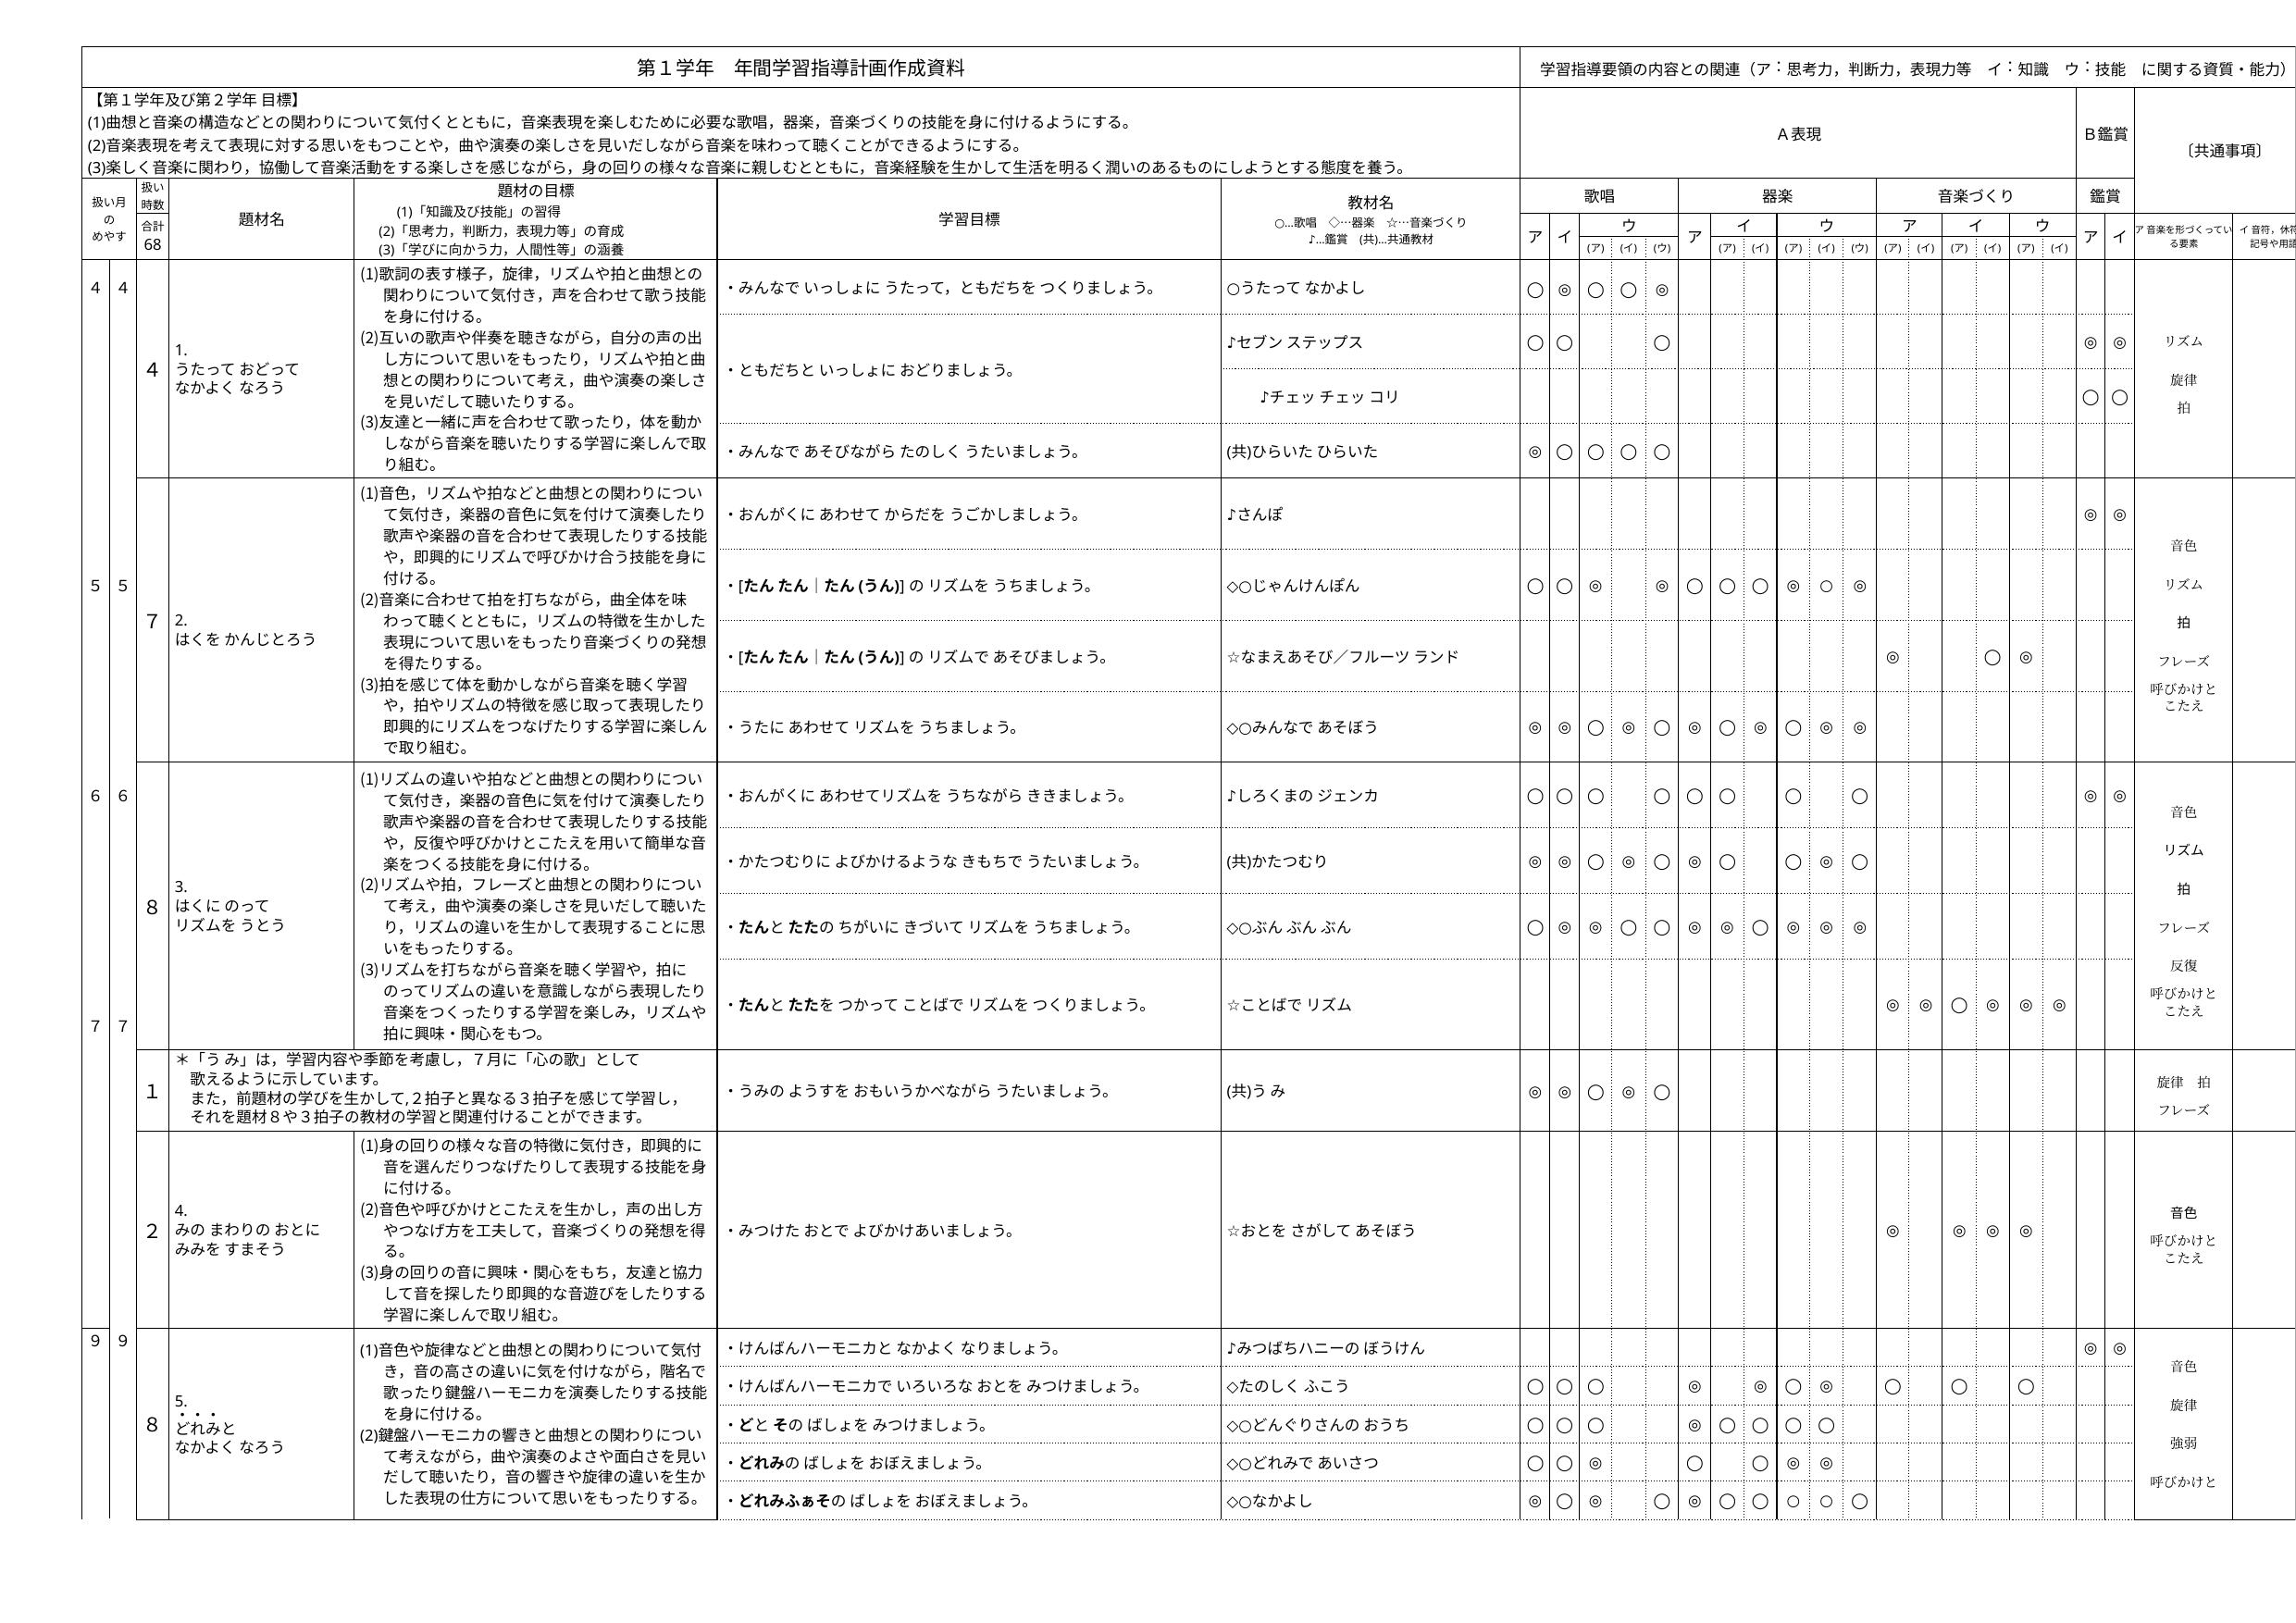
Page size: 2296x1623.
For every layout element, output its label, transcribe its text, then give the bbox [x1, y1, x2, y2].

table_cell ◎ [1843, 893, 1876, 959]
table_cell ◯ [1520, 1405, 1549, 1443]
table_cell [82, 1443, 109, 1481]
table_cell 扱い時数 [137, 179, 168, 212]
table_cell ◯ [1843, 1481, 1876, 1519]
table_cell [2077, 1366, 2104, 1405]
table_cell [2105, 827, 2134, 893]
table_cell (ア) [2010, 237, 2042, 259]
table_cell ◯ [1580, 827, 1612, 893]
table_cell ◯ [1645, 893, 1678, 959]
table_cell [1909, 368, 1942, 423]
table_cell [2233, 1132, 2295, 1328]
table_cell イ [1550, 214, 1579, 259]
table_cell [1612, 762, 1645, 827]
table_cell ６ [110, 762, 136, 827]
table_cell [2010, 1329, 2042, 1366]
table_cell ７ [82, 959, 109, 1049]
table_cell ・たんと たたを つかって ことばで リズムを つくりましょう。 [718, 959, 1221, 1049]
table_cell [82, 691, 109, 762]
table_cell ◎ [1520, 691, 1549, 762]
table_cell ８ [137, 762, 168, 1049]
table_cell [1909, 691, 1942, 762]
table_cell [1942, 260, 1976, 314]
table_cell [1909, 478, 1942, 549]
table_cell [1909, 1481, 1942, 1519]
table_cell [1778, 1050, 1809, 1131]
table_cell [110, 314, 136, 368]
table_cell ９ [110, 1328, 136, 1366]
table_cell ◎ [1909, 959, 1942, 1049]
table_cell [1744, 620, 1776, 691]
table_cell [2233, 1050, 2295, 1131]
table_cell ◯ [1645, 691, 1678, 762]
table_cell ・どれみの ばしょを おぼえましょう。 [718, 1443, 1221, 1481]
table_cell ７ [137, 478, 168, 762]
table_cell ◯ [1679, 762, 1710, 827]
table_cell (ウ) [1843, 237, 1876, 259]
table_cell [1909, 827, 1942, 893]
table_cell ◇○ぶん ぶん ぶん [1222, 893, 1520, 959]
table_cell [2042, 691, 2076, 762]
table_cell [1809, 368, 1843, 423]
table_cell [1909, 260, 1942, 314]
table_cell ♪みつばちハニーの ぼうけん [1222, 1329, 1520, 1366]
table_cell [1843, 1405, 1876, 1443]
table_cell ◎ [1778, 549, 1809, 620]
table_cell ◯ [1877, 1366, 1909, 1405]
table_cell ◎ [2105, 478, 2134, 549]
table_cell [1550, 1329, 1579, 1366]
table_cell [1809, 478, 1843, 549]
table_cell [1778, 620, 1809, 691]
table_cell [1976, 1443, 2009, 1481]
table_cell ◎ [1809, 1366, 1843, 1405]
table_cell ・けんばんハーモニカで いろいろな おとを みつけましょう。 [718, 1366, 1221, 1405]
table_cell ◯ [1550, 549, 1579, 620]
table_cell ○ [1809, 1481, 1843, 1519]
table_cell ◎ [1679, 1405, 1710, 1443]
table_cell 学習目標 [718, 179, 1221, 259]
table_header 学習指導要領の内容との関連（ア：思考力，判断力，表現力等 イ：知識 ウ：技能 に関する資質・能力） [1520, 47, 2295, 87]
table_cell [2010, 691, 2042, 762]
table_cell (共)かたつむり [1222, 827, 1520, 893]
table_cell [1976, 762, 2009, 827]
table_cell ◯ [1520, 762, 1549, 827]
table_cell [1645, 1329, 1678, 1366]
table_cell [2042, 260, 2076, 314]
table_cell ◯ [1778, 827, 1809, 893]
table_cell [1550, 959, 1579, 1049]
table_cell [82, 827, 109, 893]
table_cell ◇○じゃんけんぽん [1222, 549, 1520, 620]
table_cell [2077, 1050, 2104, 1131]
table_cell [1942, 314, 1976, 368]
table_cell [1612, 314, 1645, 368]
table_cell [1580, 1329, 1612, 1366]
table_cell ◯ [1843, 762, 1876, 827]
table_cell [82, 620, 109, 691]
table_cell [2042, 368, 2076, 423]
table_cell ◯ [1550, 762, 1579, 827]
table_cell [1843, 314, 1876, 368]
table_cell [1809, 959, 1843, 1049]
table_cell ◎ [2042, 959, 2076, 1049]
table_cell [2042, 549, 2076, 620]
table_cell 鑑賞 [2077, 179, 2134, 212]
table_cell [2010, 1443, 2042, 1481]
table_cell ○ [1809, 549, 1843, 620]
table_cell [1580, 1132, 1612, 1328]
table_cell ＊「う み」は，学習内容や季節を考慮し，７月に「心の歌」として 歌えるように示しています。 また，前題材の学びを生かして,２拍子と異なる３拍子を感じて学習し， それを題材８や３拍子の教材の学習と関連付けることができます。 [169, 1050, 716, 1131]
table_cell ◎ [1809, 827, 1843, 893]
table_cell ５ [82, 549, 109, 620]
table_cell [110, 368, 136, 423]
table_cell [1679, 314, 1710, 368]
table_cell ◯ [1645, 1050, 1678, 1131]
table_cell [2010, 827, 2042, 893]
table_cell ◯ [1550, 1481, 1579, 1519]
table_cell ◎ [1711, 893, 1744, 959]
table_cell [2010, 1405, 2042, 1443]
table_cell [1976, 1405, 2009, 1443]
table_cell [2010, 1481, 2042, 1519]
table_cell ２ [137, 1132, 168, 1328]
table_cell [2077, 423, 2104, 477]
table_cell ５ [110, 549, 136, 620]
table_cell ◯ [1520, 314, 1549, 368]
table_cell [2105, 893, 2134, 959]
table_cell ・うたに あわせて リズムを うちましょう。 [718, 691, 1221, 762]
table_cell (ウ) [1645, 237, 1678, 259]
table_cell [1942, 478, 1976, 549]
table_cell [1976, 478, 2009, 549]
table_cell [2077, 260, 2104, 314]
table_cell ◯ [1612, 423, 1645, 477]
table_cell [1778, 1329, 1809, 1366]
table_cell [2077, 691, 2104, 762]
table_cell [1679, 260, 1710, 314]
table_cell [2233, 1329, 2295, 1519]
table_cell [82, 1049, 109, 1131]
table_cell [1976, 893, 2009, 959]
table_cell ◯ [1744, 1405, 1776, 1443]
table_cell 2. はくを かんじとろう [169, 478, 354, 762]
table_cell [2077, 1132, 2104, 1328]
table_cell ア 音楽を形づくっている要素 [2135, 214, 2232, 259]
table_cell [1843, 368, 1876, 423]
table_cell ◯ [1778, 691, 1809, 762]
table_cell [1976, 423, 2009, 477]
table_cell [1877, 1481, 1909, 1519]
table_cell [82, 1481, 109, 1519]
table_cell ◯ [1580, 762, 1612, 827]
table_cell [2010, 1050, 2042, 1131]
table_cell [1580, 959, 1612, 1049]
table_cell [1744, 260, 1776, 314]
table_cell ◎ [2010, 959, 2042, 1049]
table_cell Ａ表現 [1520, 88, 2076, 178]
table_cell ◯ [1744, 1443, 1776, 1481]
table_cell ◯ [1942, 1366, 1976, 1405]
table_cell [1645, 368, 1678, 423]
table_cell [1909, 1443, 1942, 1481]
table_cell １ [137, 1050, 168, 1131]
table_cell ◯ [1645, 1481, 1678, 1519]
table_cell ◯ [1520, 549, 1549, 620]
table_cell [110, 477, 136, 549]
table_cell 歌唱 [1520, 179, 1678, 212]
table_cell [1809, 1132, 1843, 1328]
table_cell [1645, 1405, 1678, 1443]
table_cell [2233, 762, 2295, 1049]
table_cell ◯ [1645, 827, 1678, 893]
table_cell [1612, 368, 1645, 423]
table_cell ◯ [1679, 1443, 1710, 1481]
table_cell [1778, 368, 1809, 423]
table_cell [2077, 959, 2104, 1049]
table_cell [110, 1366, 136, 1405]
table_cell ☆ことばで リズム [1222, 959, 1520, 1049]
table_cell ◎ [1976, 959, 2009, 1049]
table_cell ・かたつむりに よびかけるような きもちで うたいましょう。 [718, 827, 1221, 893]
table_cell ◎ [1520, 827, 1549, 893]
table_cell ◯ [1580, 1405, 1612, 1443]
table_cell [1909, 1405, 1942, 1443]
table_cell ♪セブン ステップス [1222, 314, 1520, 368]
table_cell ◎ [1976, 1132, 2009, 1328]
table_cell [1809, 260, 1843, 314]
table_cell [1679, 1329, 1710, 1366]
table_cell [2010, 368, 2042, 423]
table_cell ♪しろくまの ジェンカ [1222, 762, 1520, 827]
table_cell ◯ [1550, 1443, 1579, 1481]
table_cell [1843, 620, 1876, 691]
table_cell [1909, 1050, 1942, 1131]
table_cell 器楽 [1679, 179, 1876, 212]
table_cell [1877, 314, 1909, 368]
table_cell [1550, 478, 1579, 549]
table_cell ○ [1778, 1481, 1809, 1519]
table_cell [1843, 1050, 1876, 1131]
table_cell [1679, 620, 1710, 691]
table_cell ◯ [1520, 893, 1549, 959]
table_cell ◎ [1809, 691, 1843, 762]
table_cell ◎ [1612, 1050, 1645, 1131]
table_cell ◯ [1580, 691, 1612, 762]
table_cell ◯ [1942, 959, 1976, 1049]
table_cell (イ) [1909, 237, 1942, 259]
table_cell [1942, 1405, 1976, 1443]
table_cell [2105, 1481, 2134, 1519]
table_cell [1744, 368, 1776, 423]
table_cell ◎ [1645, 260, 1678, 314]
table_cell ◯ [1612, 893, 1645, 959]
table_cell ◇○みんなで あそぼう [1222, 691, 1520, 762]
table_cell リズム 旋律 拍 [2135, 260, 2232, 477]
table_cell ◇たのしく ふこう [1222, 1366, 1520, 1405]
table_cell ・ともだちと いっしょに おどりましょう。 [718, 314, 1221, 423]
table_cell 題材名 [169, 179, 354, 259]
table_cell [2077, 1481, 2104, 1519]
table_cell [1612, 1329, 1645, 1366]
table_cell [2105, 1443, 2134, 1481]
table_cell ◎ [1679, 1481, 1710, 1519]
table_cell [1580, 368, 1612, 423]
table_cell [1809, 762, 1843, 827]
table_cell [1942, 1050, 1976, 1131]
table_cell [1942, 893, 1976, 959]
table_cell [1976, 1329, 2009, 1366]
table_cell [1976, 827, 2009, 893]
table_cell [2105, 1405, 2134, 1443]
table_cell [1711, 1329, 1744, 1366]
table_cell [1645, 620, 1678, 691]
table_cell ◎ [1679, 691, 1710, 762]
table_cell [1843, 959, 1876, 1049]
table_cell [1942, 423, 1976, 477]
table_cell ◯ [1645, 762, 1678, 827]
table_cell [1843, 423, 1876, 477]
table_cell ◎ [1520, 1050, 1549, 1131]
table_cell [718, 1481, 1221, 1519]
table_cell [1942, 762, 1976, 827]
table_cell (1)身の回りの様々な音の特徴に気付き，即興的に音を選んだりつなげたりして表現する技能を身に付ける。 (2)音色や呼びかけとこたえを生かし，声の出し方やつなげ方を工夫して，音楽づくりの発想を得る。 (3)身の回りの音に興味・関心をもち，友達と協力して音を探したり即興的な音遊びをしたりする学習に楽しんで取リ組む。 [354, 1132, 716, 1328]
table_cell [1612, 1405, 1645, 1443]
table_cell [82, 1405, 109, 1443]
table_cell [2042, 423, 2076, 477]
table_cell [82, 893, 109, 959]
table_cell [1744, 959, 1776, 1049]
table_cell (イ) [1612, 237, 1645, 259]
table_cell ◎ [2077, 314, 2104, 368]
table_cell [1877, 368, 1909, 423]
table_cell ・おんがくに あわせて リズムを うちながら ききましょう。 [718, 762, 1221, 827]
table_cell ・おんがくに あわせて からだを うごかしましょう。 [718, 478, 1221, 549]
table_cell ６ [82, 762, 109, 827]
table_cell [1711, 423, 1744, 477]
table_cell [1550, 368, 1579, 423]
table_cell ♪チェッ チェッ コリ [1222, 368, 1520, 423]
table_cell ・みんなで あそびながら たのしく うたいましょう。 [718, 423, 1221, 477]
table_cell ◯ [1550, 423, 1579, 477]
table_cell ◇○なかよし [1222, 1481, 1520, 1519]
table_cell [1580, 620, 1612, 691]
table_cell Ｂ鑑賞 [2077, 88, 2134, 178]
table_cell [1679, 959, 1710, 1049]
table_cell ◯ [1520, 1443, 1549, 1481]
table_cell [2042, 620, 2076, 691]
table_cell [1877, 260, 1909, 314]
table_cell ◇○どれみで あいさつ [1222, 1443, 1520, 1481]
table_cell [2105, 1050, 2134, 1131]
table_cell ◯ [1711, 1481, 1744, 1519]
table_cell ◯ [1550, 1366, 1579, 1405]
table_cell ◯ [1778, 1405, 1809, 1443]
table_cell (共)う み [1222, 1050, 1520, 1131]
table_cell ４ [82, 260, 109, 314]
table_cell [1711, 314, 1744, 368]
table_cell ◯ [1744, 1481, 1776, 1519]
table_cell ◯ [1550, 1405, 1579, 1443]
table_cell ◎ [1580, 549, 1612, 620]
table_cell [1744, 423, 1776, 477]
table_cell ◯ [1778, 1366, 1809, 1405]
table_cell [1976, 368, 2009, 423]
table_cell ◯ [1744, 893, 1776, 959]
table_cell [110, 893, 136, 959]
table_cell ◯ [1580, 1366, 1612, 1405]
table_cell [2042, 1481, 2076, 1519]
table_cell [1744, 827, 1776, 893]
table_cell [1909, 423, 1942, 477]
table_cell [2010, 478, 2042, 549]
table_cell (イ) [1744, 237, 1776, 259]
table_cell [82, 314, 109, 368]
table_cell ♪さんぽ [1222, 478, 1520, 549]
table_cell イ [1942, 214, 2009, 236]
table_cell ◎ [2077, 762, 2104, 827]
table_cell (イ) [1809, 237, 1843, 259]
table_cell ◎ [1580, 1443, 1612, 1481]
table_cell ◎ [1550, 827, 1579, 893]
table_cell [1744, 1050, 1776, 1131]
table_cell [1976, 549, 2009, 620]
table_cell (ア) [1711, 237, 1744, 259]
table_cell [2105, 1366, 2134, 1405]
table_cell [1809, 423, 1843, 477]
table_cell [1909, 1329, 1942, 1366]
table_cell 〔共通事項〕 [2135, 88, 2295, 212]
table_cell 合計68 [137, 214, 168, 259]
table_cell ◯ [2105, 368, 2134, 423]
table_cell ◎ [2105, 1329, 2134, 1366]
table_cell ◎ [1809, 893, 1843, 959]
table_cell [2042, 314, 2076, 368]
table_cell ○うたって なかよし [1222, 260, 1520, 314]
table_cell ・うみの ようすを おもいうかべながら うたいましょう。 [718, 1050, 1221, 1131]
table_cell [1520, 368, 1549, 423]
table_cell ◎ [2105, 762, 2134, 827]
table_cell イ [1711, 214, 1776, 236]
table_cell [1976, 691, 2009, 762]
table_cell ◎ [1843, 549, 1876, 620]
table_cell [1843, 478, 1876, 549]
table_cell ◯ [1843, 827, 1876, 893]
table_cell ◯ [1711, 549, 1744, 620]
table_cell [1744, 1329, 1776, 1366]
table_cell [1843, 1443, 1876, 1481]
table_cell [1580, 478, 1612, 549]
table_cell ◎ [1778, 893, 1809, 959]
table_cell [2042, 1405, 2076, 1443]
table_cell [110, 1049, 136, 1131]
table_cell ◎ [1679, 1366, 1710, 1405]
table_cell [2077, 1443, 2104, 1481]
table_cell ・どと その ばしょを みつけましょう。 [718, 1405, 1221, 1443]
table_cell ◯ [2010, 1366, 2042, 1405]
table_cell [2077, 549, 2104, 620]
table_cell (ア) [1877, 237, 1909, 259]
table_cell [2077, 893, 2104, 959]
table_cell [2042, 1050, 2076, 1131]
table_cell ◇○どんぐりさんの おうち [1222, 1405, 1520, 1443]
table_cell [1645, 478, 1678, 549]
table_cell [82, 1131, 109, 1328]
table_cell ア [1520, 214, 1549, 259]
table_cell [1679, 478, 1710, 549]
table_cell ◎ [1612, 827, 1645, 893]
table_cell 音色 リズム 拍 フレーズ 反復 呼びかけと こたえ [2135, 762, 2232, 1049]
table_cell ◎ [1679, 827, 1710, 893]
table_cell [1744, 478, 1776, 549]
table_cell ア [1877, 214, 1942, 236]
table_cell ア [1679, 214, 1710, 259]
table_cell [1843, 260, 1876, 314]
table_cell (ア) [1580, 237, 1612, 259]
table_cell (1)歌詞の表す様子，旋律，リズムや拍と曲想との関わりについて気付き，声を合わせて歌う技能を身に付ける。 (2)互いの歌声や伴奏を聴きながら，自分の声の出し方について思いをもったり，リズムや拍と曲想との関わりについて考え，曲や演奏の楽しさを見いだして聴いたりする。 (3)友達と一緒に声を合わせて歌ったり，体を動かしながら音楽を聴いたりする学習に楽しんで取り組む。 [354, 260, 716, 477]
table_cell [1520, 478, 1549, 549]
table_cell (ア) [1778, 237, 1809, 259]
table_cell [1809, 1329, 1843, 1366]
table_cell ・たんと たたの ちがいに きづいて リズムを うちましょう。 [718, 893, 1221, 959]
table_cell ☆なまえあそび／フルーツ ランド [1222, 620, 1520, 691]
table_cell 音楽づくり [1877, 179, 2076, 212]
table_cell [1809, 314, 1843, 368]
table_cell [1711, 260, 1744, 314]
table_cell [1711, 959, 1744, 1049]
table_cell 4. みの まわりの おとに みみを すまそう [169, 1132, 354, 1328]
table_cell [2042, 1443, 2076, 1481]
table_cell (イ) [2042, 237, 2076, 259]
table_cell ◎ [1645, 549, 1678, 620]
table_cell [1778, 423, 1809, 477]
table_cell ◯ [1744, 549, 1776, 620]
table_cell ・みつけた おとで よびかけあいましょう。 [718, 1132, 1221, 1328]
table_cell ◯ [1580, 423, 1612, 477]
table_cell [1877, 423, 1909, 477]
table_cell (1)リズムの違いや拍などと曲想との関わりについて気付き，楽器の音色に気を付けて演奏したり歌声や楽器の音を合わせて表現したりする技能や，反復や呼びかけとこたえを用いて簡単な音楽をつくる技能を身に付ける。 (2)リズムや拍，フレーズと曲想との関わりについて考え，曲や演奏の楽しさを見いだして聴いたり，リズムの違いを生かして表現することに思いをもったりする。 (3)リズムを打ちながら音楽を聴く学習や，拍にのってリズムの違いを意識しながら表現したり音楽をつくったりする学習を楽しみ，リズムや拍に興味・関心をもつ。 [354, 762, 716, 1049]
table_cell ◯ [1711, 762, 1744, 827]
table_cell [1612, 620, 1645, 691]
table_cell [1976, 1366, 2009, 1405]
table_cell ◯ [1976, 620, 2009, 691]
table_cell [2233, 260, 2295, 477]
table_cell [1877, 1050, 1909, 1131]
table_cell [1877, 478, 1909, 549]
table_cell [1645, 1443, 1678, 1481]
table_cell [2010, 423, 2042, 477]
table_cell ◎ [1809, 1443, 1843, 1481]
table_cell [2105, 549, 2134, 620]
table_cell [1942, 1443, 1976, 1481]
table_cell [1612, 478, 1645, 549]
table_cell ◎ [2010, 1132, 2042, 1328]
table_cell [1520, 1329, 1549, 1366]
table_cell (ア) [1942, 237, 1976, 259]
table_cell [1679, 368, 1710, 423]
table_cell ◎ [1550, 260, 1579, 314]
table_cell ウ [2010, 214, 2076, 236]
table_cell ◯ [1711, 1405, 1744, 1443]
table_cell [2042, 893, 2076, 959]
table_cell [1877, 1405, 1909, 1443]
table_cell [1778, 959, 1809, 1049]
table_cell [2233, 478, 2295, 762]
table_cell 音色 旋律 強弱 呼びかけと こたえ [2135, 1329, 2232, 1519]
table_cell [1942, 549, 1976, 620]
table_cell (イ) [1976, 237, 2009, 259]
table_cell [82, 1366, 109, 1405]
table_cell [2010, 762, 2042, 827]
table_cell [1612, 1366, 1645, 1405]
table_cell 5. ・・・ どれみと なかよく なろう [169, 1329, 354, 1519]
table_cell ９ [82, 1329, 109, 1366]
table_cell [2077, 827, 2104, 893]
table_cell [1877, 549, 1909, 620]
table_cell [1942, 1329, 1976, 1366]
table_cell [1909, 549, 1942, 620]
table_cell [110, 1131, 136, 1328]
table_cell ◎ [1679, 893, 1710, 959]
table_cell [2042, 1329, 2076, 1366]
table_cell ☆おとを さがして あそぼう [1222, 1132, 1520, 1328]
table_cell ◎ [1580, 893, 1612, 959]
table_cell [1843, 1132, 1876, 1328]
table_cell [2077, 1405, 2104, 1443]
table_cell [1809, 1050, 1843, 1131]
table_cell ◎ [1942, 1132, 1976, 1328]
table_cell [110, 1405, 136, 1443]
table_cell [1612, 959, 1645, 1049]
table_cell [1520, 620, 1549, 691]
table_cell [1744, 314, 1776, 368]
table_cell ７ [110, 959, 136, 1049]
table_cell [110, 1443, 136, 1481]
table_cell [1550, 1132, 1579, 1328]
table_cell ウ [1580, 214, 1678, 236]
table_cell ◯ [1520, 1366, 1549, 1405]
table_cell ◎ [1877, 959, 1909, 1049]
table_cell ◎ [1580, 1481, 1612, 1519]
table_cell ・[たん たん｜たん (うん)] の リズムを うちましょう。 [718, 549, 1221, 620]
table_cell ・みんなで いっしょに うたって，ともだちを つくりましょう。 [718, 260, 1221, 314]
table_cell [110, 691, 136, 762]
table_cell [1679, 1050, 1710, 1131]
table_cell ◎ [1520, 423, 1549, 477]
table_cell [110, 827, 136, 893]
table_cell [1976, 314, 2009, 368]
table_cell [109, 1481, 136, 1519]
table_cell [1909, 1132, 1942, 1328]
table_cell ア [2077, 214, 2104, 259]
table_cell ◯ [1520, 260, 1549, 314]
table_cell [2105, 959, 2134, 1049]
table_cell ◎ [2077, 478, 2104, 549]
table_cell (1)音色や旋律などと曲想との関わりについて気付き，音の高さの違いに気を付けながら，階名で歌ったり鍵盤ハーモニカを演奏したりする技能を身に付ける。 (2)鍵盤ハーモニカの響きと曲想との関わりについて考えながら，曲や演奏のよさや面白さを見いだして聴いたり，音の響きや旋律の違いを生かした表現の仕方について思いをもったりする。 (3)鍵盤ハーモニカの音色を生かした演奏を聴くとともに，互いの声や音を聴き合いながら，階名で歌ったり音の特徴を意識して鍵盤ハーモニカを演奏したりする学習に楽しんで取り組む。 [354, 1329, 716, 1519]
table_cell [1909, 1366, 1942, 1405]
table_cell 扱い月 の めやす [82, 179, 136, 259]
table_cell [1877, 1329, 1909, 1366]
table_cell [1942, 691, 1976, 762]
table_cell [2105, 423, 2134, 477]
table_cell ◎ [1778, 1443, 1809, 1481]
table_cell ◯ [1645, 423, 1678, 477]
table_cell ◎ [2010, 620, 2042, 691]
table_cell [2077, 620, 2104, 691]
table_cell [1711, 620, 1744, 691]
table_cell ４ [137, 260, 168, 477]
table_cell ◎ [1550, 1050, 1579, 1131]
table_cell [82, 368, 109, 423]
table_cell [1976, 260, 2009, 314]
table_cell [1877, 762, 1909, 827]
table_cell 教材名 ○…歌唱 ◇…器楽 ☆…音楽づくり ♪…鑑賞 (共)…共通教材 [1222, 179, 1520, 259]
table_cell 【第１学年及び第２学年 目標】 (1)曲想と音楽の構造などとの関わりについて気付くとともに，音楽表現を楽しむために必要な歌唱，器楽，音楽づくりの技能を身に付けるようにする。 (2)音楽表現を考えて表現に対する思いをもつことや，曲や演奏の楽しさを見いだしながら音楽を味わって聴くことができるようにする。 (3)楽しく音楽に関わり，協働して音楽活動をする楽しさを感じながら，身の回りの様々な音楽に親しむとともに，音楽経験を生かして生活を明るく潤いのあるものにしようとする態度を養う。 [82, 88, 1520, 178]
table_cell 3. はくに のって リズムを うとう [169, 762, 354, 1049]
table_cell [1550, 620, 1579, 691]
table_cell ◯ [1711, 691, 1744, 762]
table_cell ◯ [1580, 260, 1612, 314]
table_cell [1711, 1050, 1744, 1131]
table_cell イ 音符，休符， 記号や用語 [2233, 214, 2295, 259]
table_cell [2042, 478, 2076, 549]
table_cell [1942, 1481, 1976, 1519]
table_cell イ [2105, 214, 2134, 259]
table_cell [1942, 620, 1976, 691]
table_cell [1711, 1366, 1744, 1405]
table_cell [1877, 893, 1909, 959]
table_cell [1679, 423, 1710, 477]
table_cell [1909, 314, 1942, 368]
table_cell [1711, 368, 1744, 423]
table_cell ウ [1778, 214, 1876, 236]
table_cell [82, 423, 109, 477]
table_cell 1. うたって おどって なかよく なろう [169, 260, 354, 477]
table_cell (1)音色，リズムや拍などと曲想との関わりについて気付き，楽器の音色に気を付けて演奏したり歌声や楽器の音を合わせて表現したりする技能や，即興的にリズムで呼びかけ合う技能を身に付ける。 (2)音楽に合わせて拍を打ちながら，曲全体を味わって聴くとともに，リズムの特徴を生かした表現について思いをもったり音楽づくりの発想を得たりする。 (3)拍を感じて体を動かしながら音楽を聴く学習や，拍やリズムの特徴を感じ取って表現したり即興的にリズムをつなげたりする学習に楽しんで取り組む。 [354, 478, 716, 762]
table_cell [1778, 1132, 1809, 1328]
table_cell [1877, 691, 1909, 762]
table_cell [1877, 1443, 1909, 1481]
table_cell ◯ [2077, 368, 2104, 423]
table_cell [1976, 1481, 2009, 1519]
table_cell [1645, 959, 1678, 1049]
table_cell [110, 423, 136, 477]
table_header 第１学年 年間学習指導計画作成資料 [82, 47, 1520, 87]
table_cell [1612, 1481, 1645, 1519]
table_cell [1744, 762, 1776, 827]
table_cell ◯ [1809, 1405, 1843, 1443]
table_cell ◯ [1550, 314, 1579, 368]
table_cell [2042, 1132, 2076, 1328]
table_cell [1809, 620, 1843, 691]
table_cell ◯ [1679, 549, 1710, 620]
table_cell [2010, 260, 2042, 314]
table_cell [1612, 1443, 1645, 1481]
table_cell [1520, 959, 1549, 1049]
table_cell ◎ [1744, 1366, 1776, 1405]
table_cell [1679, 1132, 1710, 1328]
table_cell [2105, 620, 2134, 691]
table_cell [1778, 314, 1809, 368]
table_cell [1942, 368, 1976, 423]
table_cell ４ [110, 260, 136, 314]
table_cell [1520, 1132, 1549, 1328]
table_cell [1843, 1329, 1876, 1366]
table_cell [2105, 260, 2134, 314]
table_cell [1778, 478, 1809, 549]
table_cell [2042, 827, 2076, 893]
table_cell [2042, 762, 2076, 827]
table_cell ◯ [1645, 314, 1678, 368]
table_cell [1909, 762, 1942, 827]
table_cell [1942, 827, 1976, 893]
table_cell ◯ [1778, 762, 1809, 827]
table_cell [2042, 1366, 2076, 1405]
table_cell [1843, 1366, 1876, 1405]
table_cell [1778, 260, 1809, 314]
table_cell 題材の目標 (1)「知識及び技能」の習得 (2)「思考力，判断力，表現力等」の育成 (3)「学びに向かう力，人間性等」の涵養 [354, 179, 716, 259]
table_cell ◯ [1711, 827, 1744, 893]
table_cell 音色 リズム 拍 フレーズ 呼びかけと こたえ [2135, 478, 2232, 762]
table_cell [1909, 893, 1942, 959]
table_cell [1711, 478, 1744, 549]
table_cell ８ [137, 1329, 168, 1519]
table_cell [1744, 1132, 1776, 1328]
table_cell [1976, 1050, 2009, 1131]
table_cell ◎ [2077, 1329, 2104, 1366]
table_cell [1580, 314, 1612, 368]
table_cell (共)ひらいた ひらいた [1222, 423, 1520, 477]
table_cell ◎ [1550, 893, 1579, 959]
table_cell ・[たん たん｜たん (うん)] の リズムで あそびましょう。 [718, 620, 1221, 691]
table_cell [2105, 691, 2134, 762]
table_cell ◯ [1580, 1050, 1612, 1131]
table_cell [1645, 1366, 1678, 1405]
table_cell 音色 呼びかけと こたえ [2135, 1132, 2232, 1328]
table_cell 旋律 拍 フレーズ [2135, 1050, 2232, 1131]
table_cell [1645, 1132, 1678, 1328]
table_cell [1612, 1132, 1645, 1328]
table_cell [1711, 1443, 1744, 1481]
table_cell [2010, 549, 2042, 620]
table_cell ・けんばんハーモニカと なかよく なりましょう。 [718, 1329, 1221, 1366]
table_cell [1711, 1132, 1744, 1328]
table_cell [1877, 827, 1909, 893]
table_cell [2010, 314, 2042, 368]
table_cell [82, 477, 109, 549]
table_cell [2010, 893, 2042, 959]
table_cell ◎ [1744, 691, 1776, 762]
table_cell [1909, 620, 1942, 691]
table_cell [110, 620, 136, 691]
table_cell ◎ [1877, 1132, 1909, 1328]
table_cell ◎ [1877, 620, 1909, 691]
table_cell ◎ [1612, 691, 1645, 762]
table_cell [2105, 1132, 2134, 1328]
table_cell ◎ [1843, 691, 1876, 762]
table_cell ◎ [1520, 1481, 1549, 1519]
table_cell ◎ [2105, 314, 2134, 368]
table_cell [1612, 549, 1645, 620]
table_cell ◎ [1550, 691, 1579, 762]
table_cell ◯ [1612, 260, 1645, 314]
